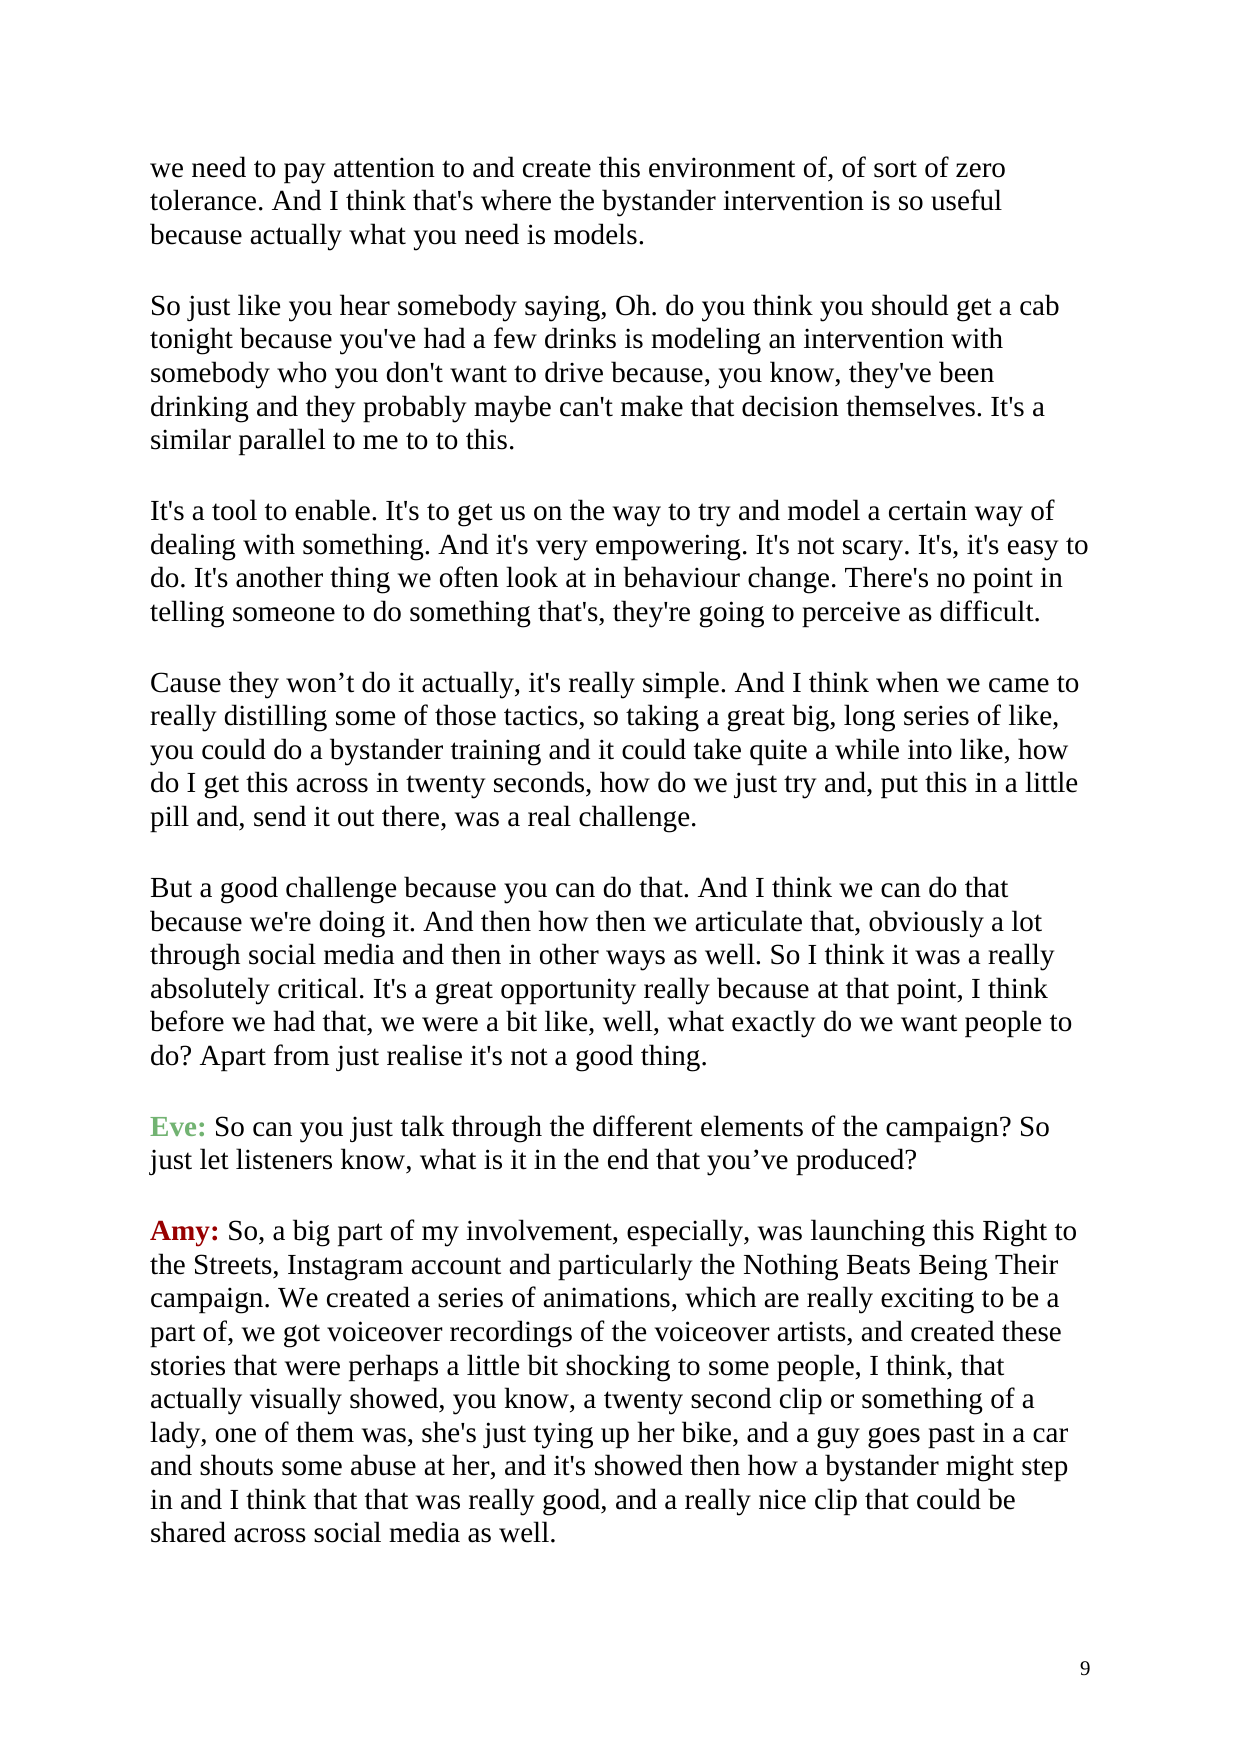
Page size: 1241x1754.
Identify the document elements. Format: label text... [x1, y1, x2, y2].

text Cause they won’t do it actually, it's really simple. And I think when we came to really distilling some of those tactics, so taking a great big, long series of like, you could do a bystander training and it could take quite a while into like, how do I get this across in twenty seconds, how do we just try and, put this in a little pill and, send it out there, was a real challenge. [150, 665, 1090, 833]
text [150, 150, 1090, 251]
text So just like you hear somebody saying, Oh. do you think you should get a cab tonight because you've had a few drinks is modeling an intervention with somebody who you don't want to drive because, you know, they've been drinking and they probably maybe can't make that decision themselves. It's a similar parallel to me to to this. [150, 288, 1090, 456]
text But a good challenge because you can do that. And I think we can do that because we're doing it. And then how then we articulate that, obviously a lot through social media and then in other ways as well. So I think it was a really absolutely critical. It's a great opportunity really because at that point, I think before we had that, we were a bit like, well, what exactly do we want people to do? Apart from just realise it's not a good thing. [150, 870, 1090, 1071]
text Eve: So can you just talk through the different elements of the campaign? So just let listeners know, what is it in the end that you’ve produced? [150, 1109, 1090, 1176]
text Amy: So, a big part of my involvement, especially, was launching this Right to the Streets, Instagram account and particularly the Nothing Beats Being Their campaign. We created a series of animations, which are really exciting to be a part of, we got voiceover recordings of the voiceover artists, and created these stories that were perhaps a little bit shocking to some people, I think, that actually visually showed, you know, a twenty second clip or something of a lady, one of them was, she's just tying up her bike, and a guy goes past in a car and shouts some abuse at her, and it's showed then how a bystander might step in and I think that that was really good, and a really nice clip that could be shared across social media as well. [150, 1213, 1090, 1549]
text It's a tool to enable. It's to get us on the way to try and model a certain way of dealing with something. And it's very empowering. It's not scary. It's, it's easy to do. It's another thing we often look at in behaviour change. There's no point in telling someone to do something that's, they're going to perceive as difficult. [150, 493, 1090, 627]
